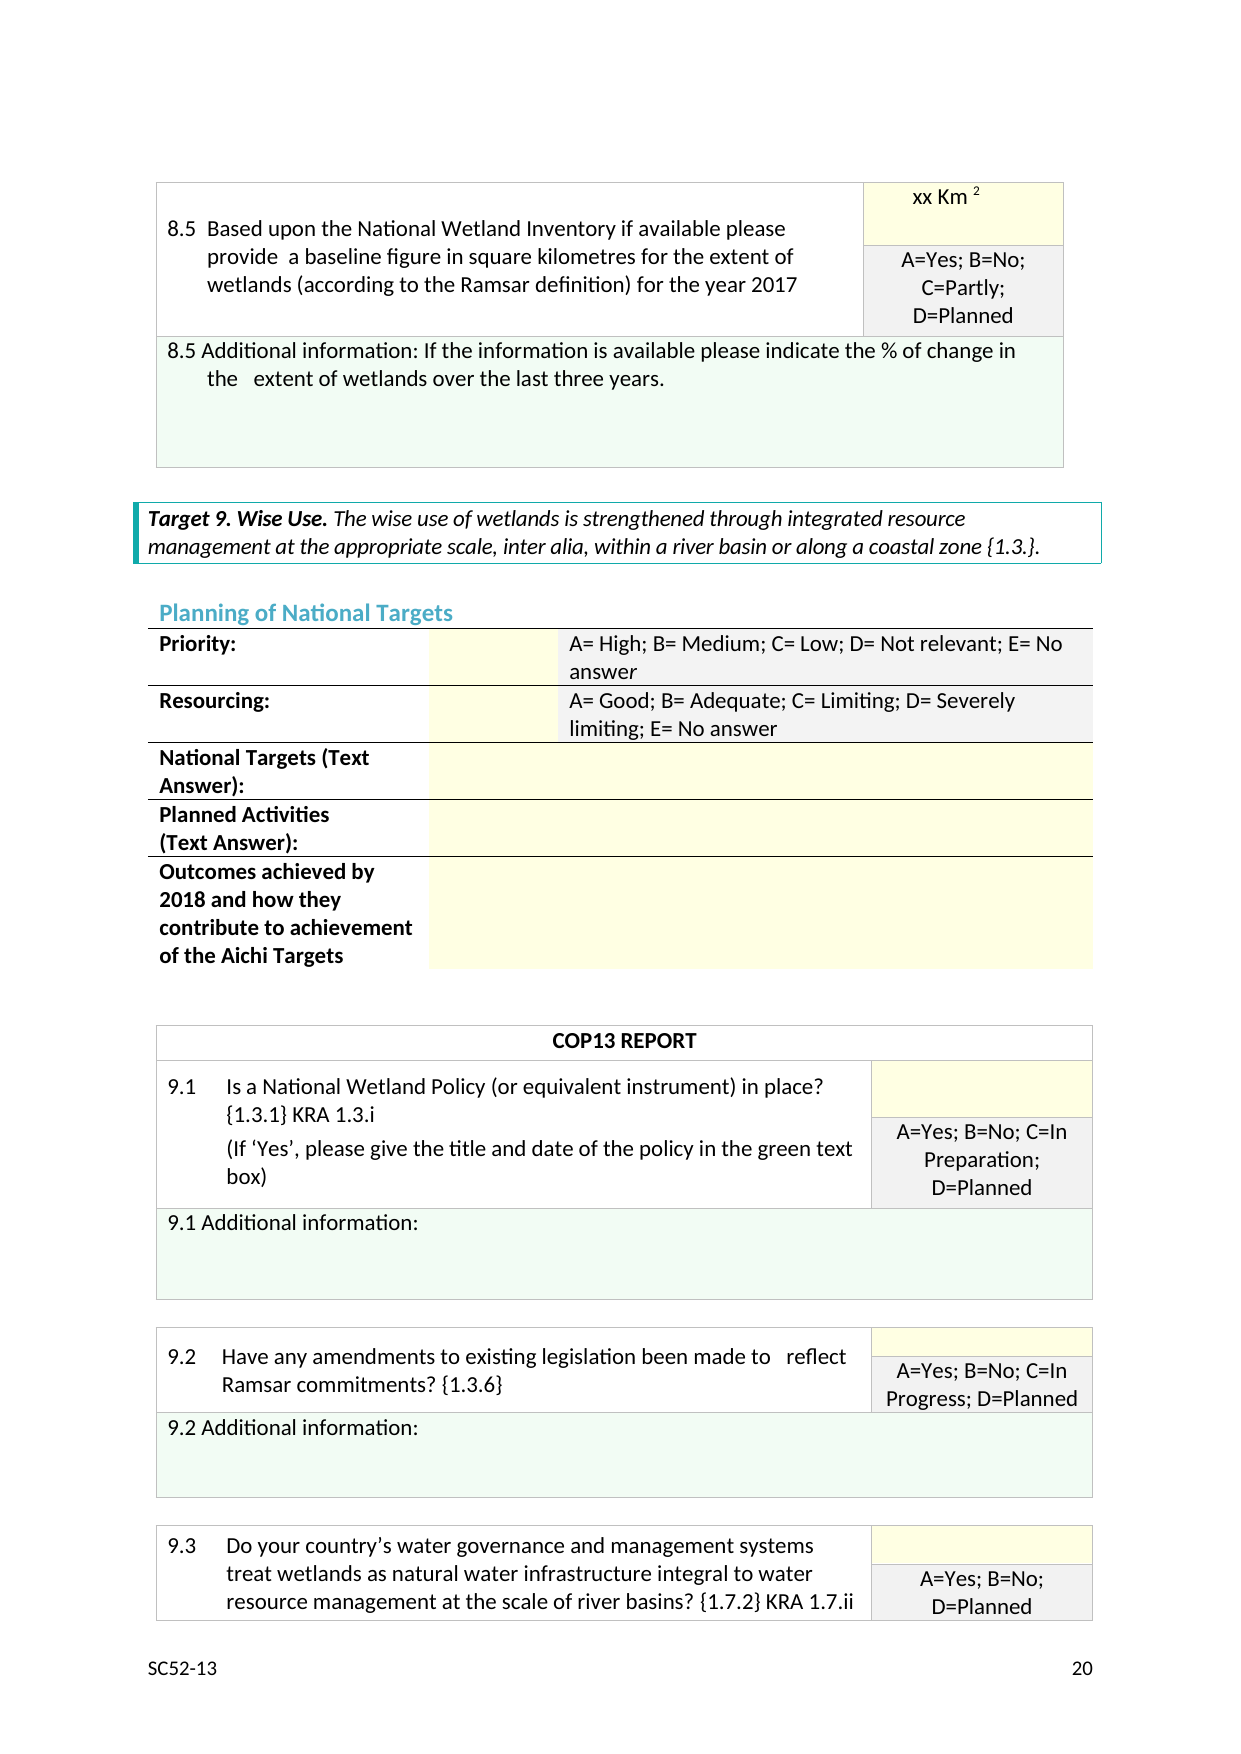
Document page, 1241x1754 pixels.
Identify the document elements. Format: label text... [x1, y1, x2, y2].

table_cell Priority: [148, 629, 428, 685]
table_header 8.5 Based upon the National Wetland Inventory if available please provide a baseline figure in square kilometres for the extent of wetlands (according to the Ramsar definition) for the year 2017 [157, 183, 863, 336]
table_header [872, 1526, 1092, 1563]
table_cell A= High; B= Medium; C= Low; D= Not relevant; E= No answer [558, 629, 1093, 685]
table_header 9.3 Do your country’s water governance and management systems treat wetlands as natural water infrastructure integral to water resource management at the scale of river basins? {1.7.2} KRA 1.7.ii [157, 1526, 871, 1620]
table_cell A=Yes; B=No; C=Partly; D=Planned [864, 246, 1063, 336]
table_cell [429, 629, 558, 685]
table_header Planning of National Targets [148, 597, 1093, 628]
table_cell A= Good; B= Adequate; C= Limiting; D= Severely limiting; E= No answer [558, 686, 1093, 742]
subtitle Target 9. Wise Use. The wise use of wetlands is strengthened through integrated resource management at the appropriate scale, inter alia, within a river basin or along a coastal zone {1.3.}. [139, 503, 1101, 563]
table_cell A=Yes; B=No; C=In Progress; D=Planned [872, 1357, 1092, 1412]
table_header [872, 1328, 1092, 1356]
table_cell [429, 857, 1093, 969]
table_cell Outcomes achieved by 2018 and how they contribute to achievement of the Aichi Targets [148, 857, 428, 969]
table_cell [429, 686, 558, 742]
table_cell National Targets (Text Answer): [148, 743, 428, 799]
table_cell A=Yes; B=No; D=Planned [872, 1565, 1092, 1620]
table_cell 9.1 Additional information: [157, 1209, 1092, 1299]
table_cell A=Yes; B=No; C=In Preparation; D=Planned [872, 1118, 1092, 1208]
table_cell [872, 1061, 1092, 1117]
table_header 9.2 Have any amendments to existing legislation been made to reflect Ramsar commitments? {1.3.6} [157, 1328, 871, 1412]
table_cell Resourcing: [148, 686, 428, 742]
table_cell 9.2 Additional information: [157, 1413, 1092, 1497]
table_cell 9.1 Is a National Wetland Policy (or equivalent instrument) in place? {1.3.1} KRA 1.3.i (If ‘Yes’, please give the title and date of the policy in the green text box) [157, 1061, 871, 1208]
table_cell 8.5 Additional information: If the information is available please indicate the % of change in the extent of wetlands over the last three years. [157, 337, 1063, 467]
table_cell [429, 743, 1093, 799]
table_cell [429, 800, 1093, 856]
table_header COP13 REPORT [157, 1026, 1092, 1060]
table_header xx Km 2 [864, 183, 1063, 245]
table_cell Planned Activities (Text Answer): [148, 800, 428, 856]
